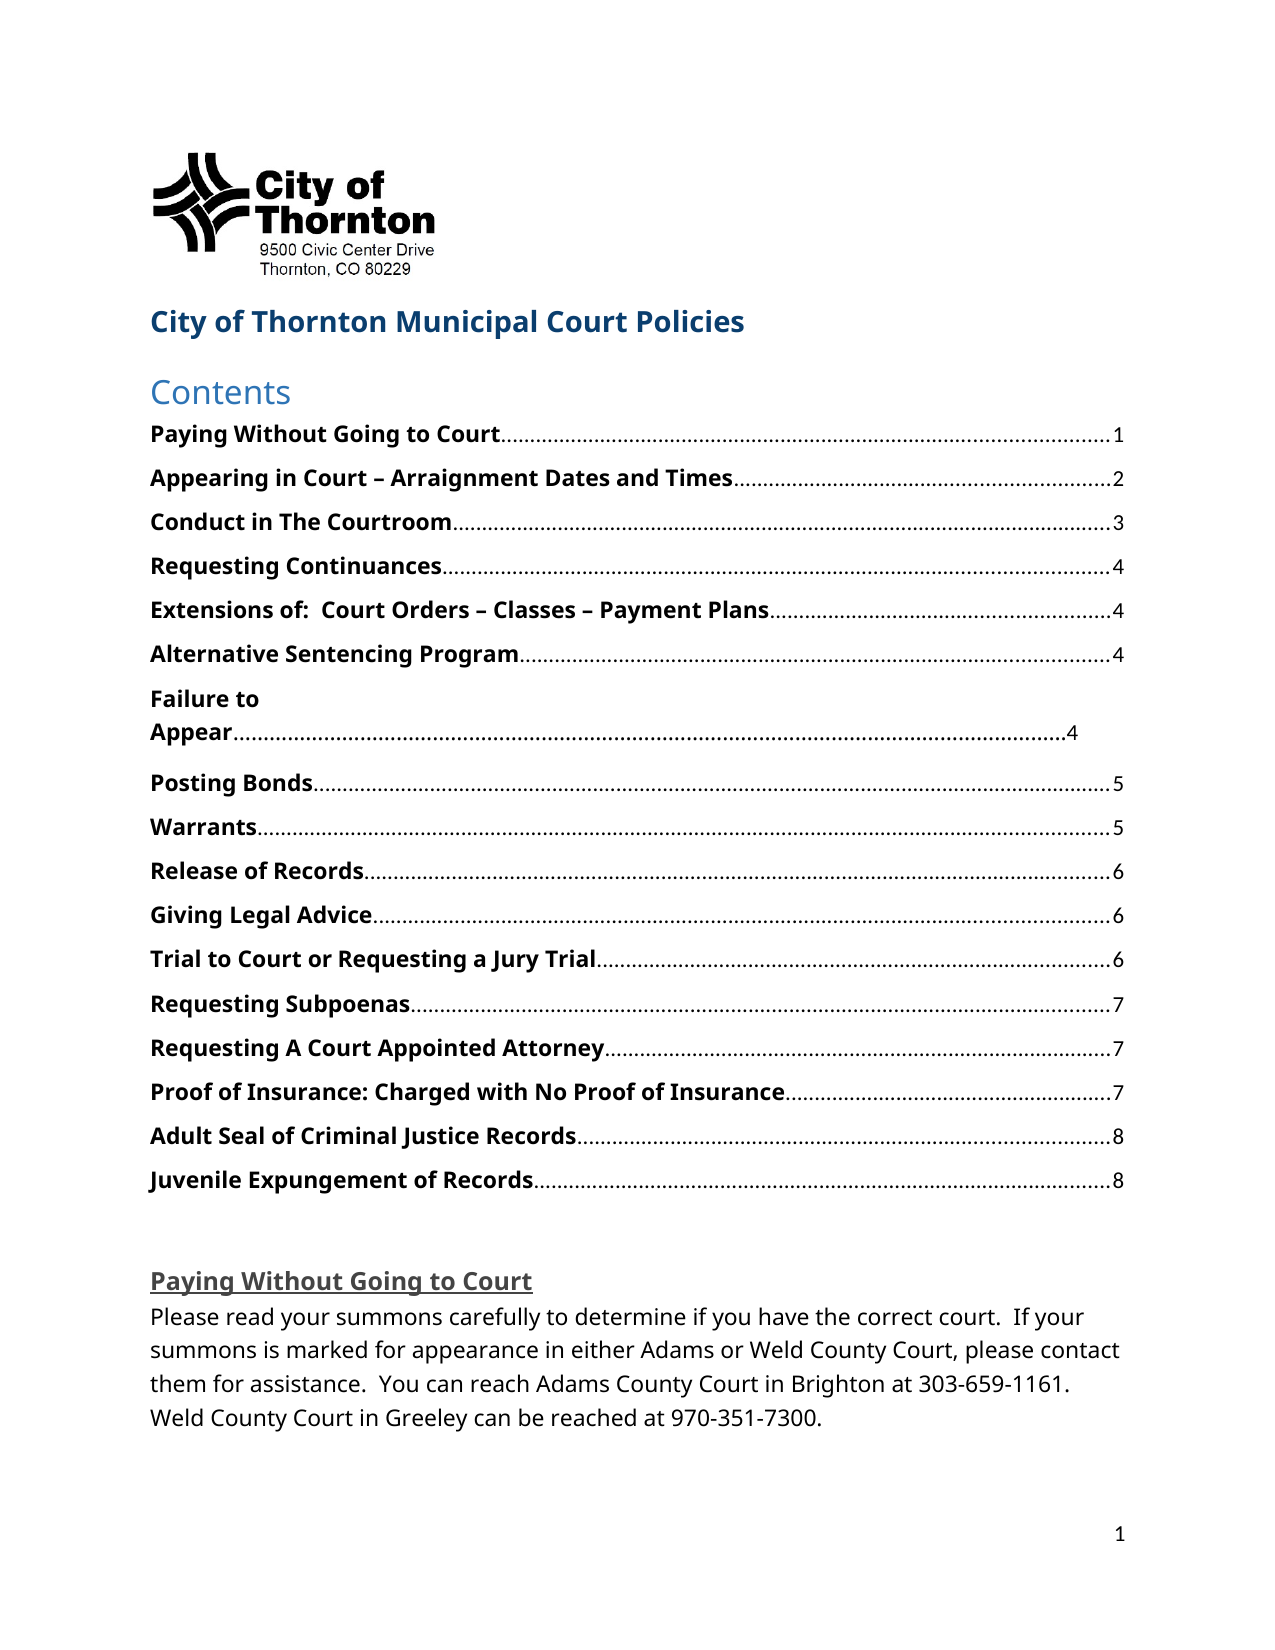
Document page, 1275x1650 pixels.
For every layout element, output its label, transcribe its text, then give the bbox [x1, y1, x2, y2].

subtitle Paying Without Going to Court [150, 1264, 1125, 1298]
text Please read your summons carefully to determine if you have the correct court. If your summons is marked for appearance in either Adams or Weld County Court, please contact them for assistance. You can reach Adams County Court in Brighton at 303-659-1161. Weld County Court in Greeley can be reached at 970-351-7300. [150, 1300, 1125, 1433]
text City of Thornton Municipal Court Policies [150, 301, 1125, 341]
picture [150, 150, 438, 282]
